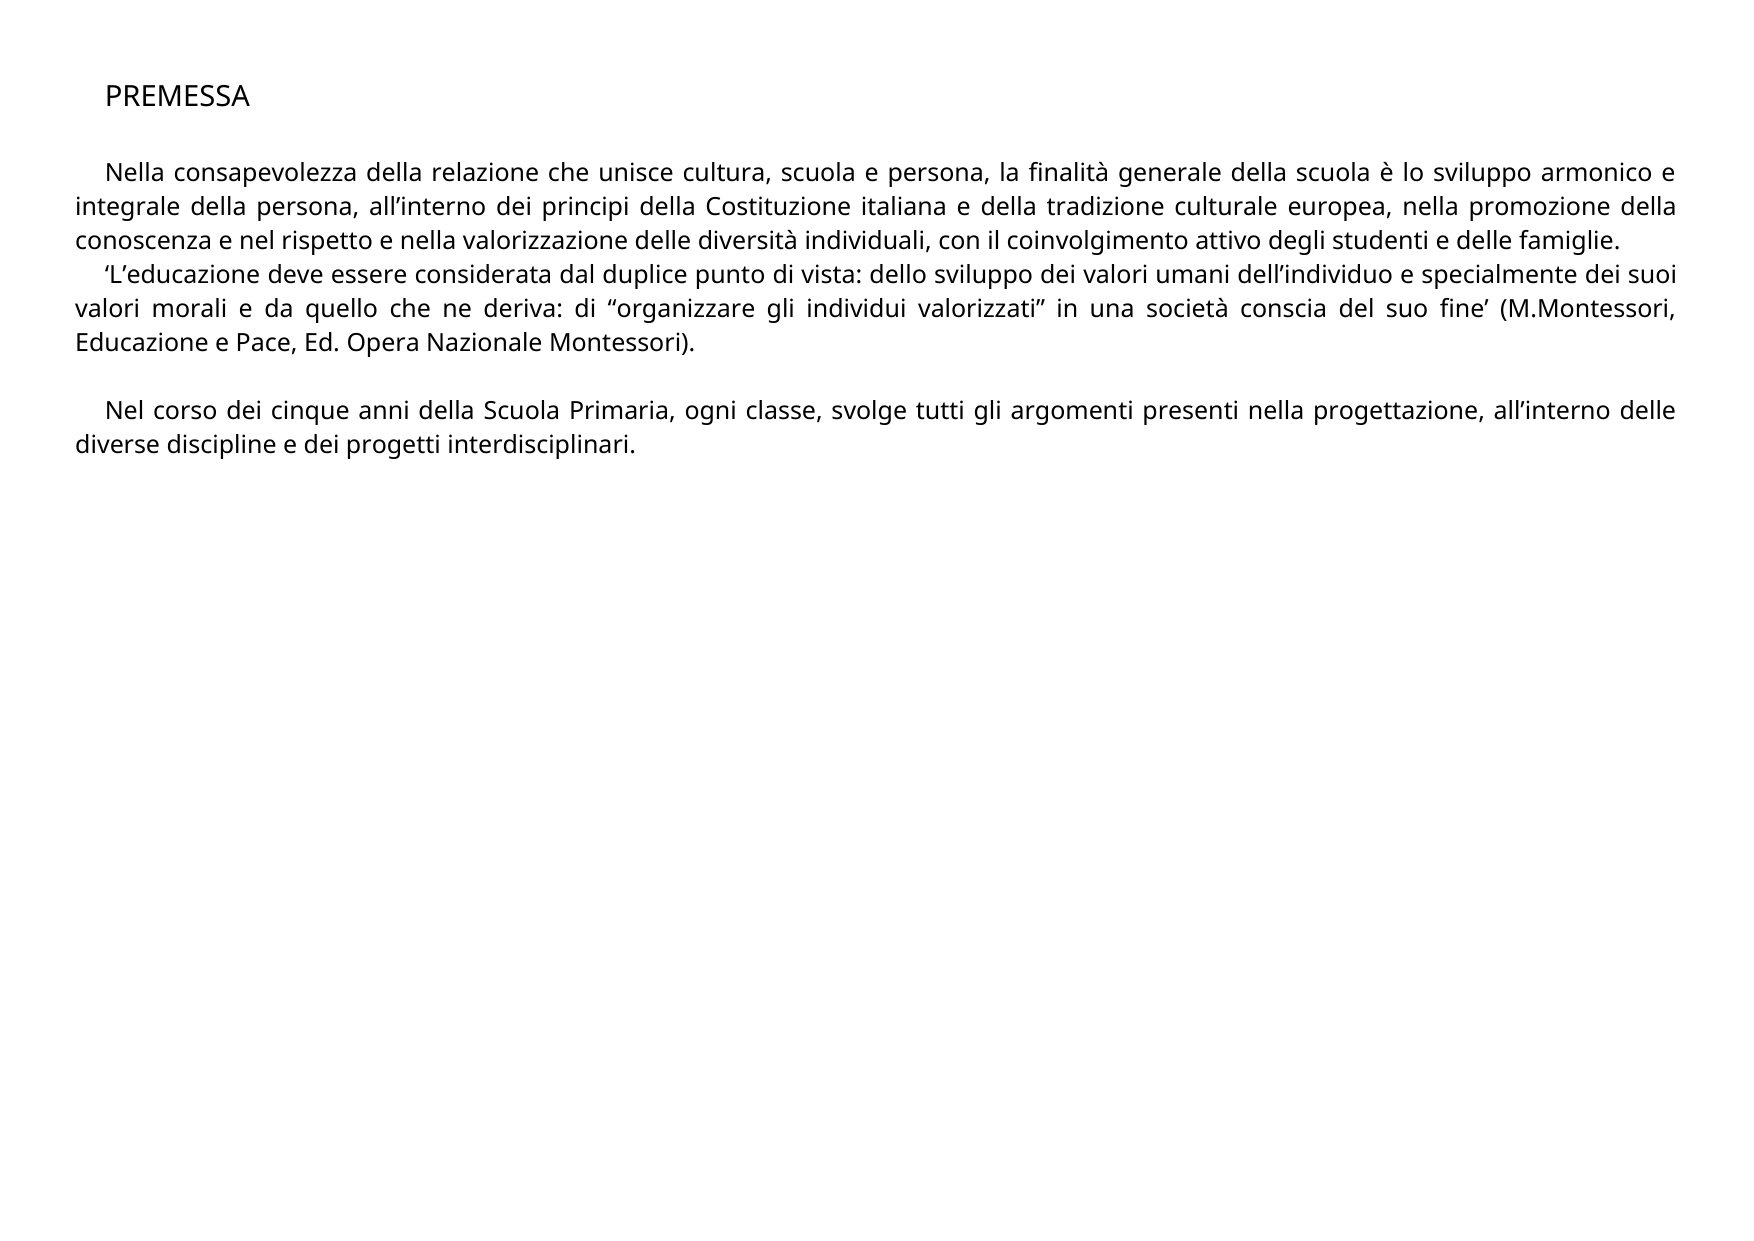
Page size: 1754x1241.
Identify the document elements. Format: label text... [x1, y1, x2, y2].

text Nel corso dei cinque anni della Scuola Primaria, ogni classe, svolge tutti gli argomenti presenti nella progettazione, all’interno delle diverse discipline e dei progetti interdisciplinari. [75, 393, 1679, 461]
text ‘L’educazione deve essere considerata dal duplice punto di vista: dello sviluppo dei valori umani dell’individuo e specialmente dei suoi valori morali e da quello che ne deriva: di “organizzare gli individui valorizzati” in una società conscia del suo fine’ (M.Montessori, Educazione e Pace, Ed. Opera Nazionale Montessori). [75, 257, 1679, 359]
text Nella consapevolezza della relazione che unisce cultura, scuola e persona, la finalità generale della scuola è lo sviluppo armonico e integrale della persona, all’interno dei principi della Costituzione italiana e della tradizione culturale europea, nella promozione della conoscenza e nel rispetto e nella valorizzazione delle diversità individuali, con il coinvolgimento attivo degli studenti e delle famiglie. [75, 154, 1679, 257]
text PREMESSA [75, 75, 1679, 115]
